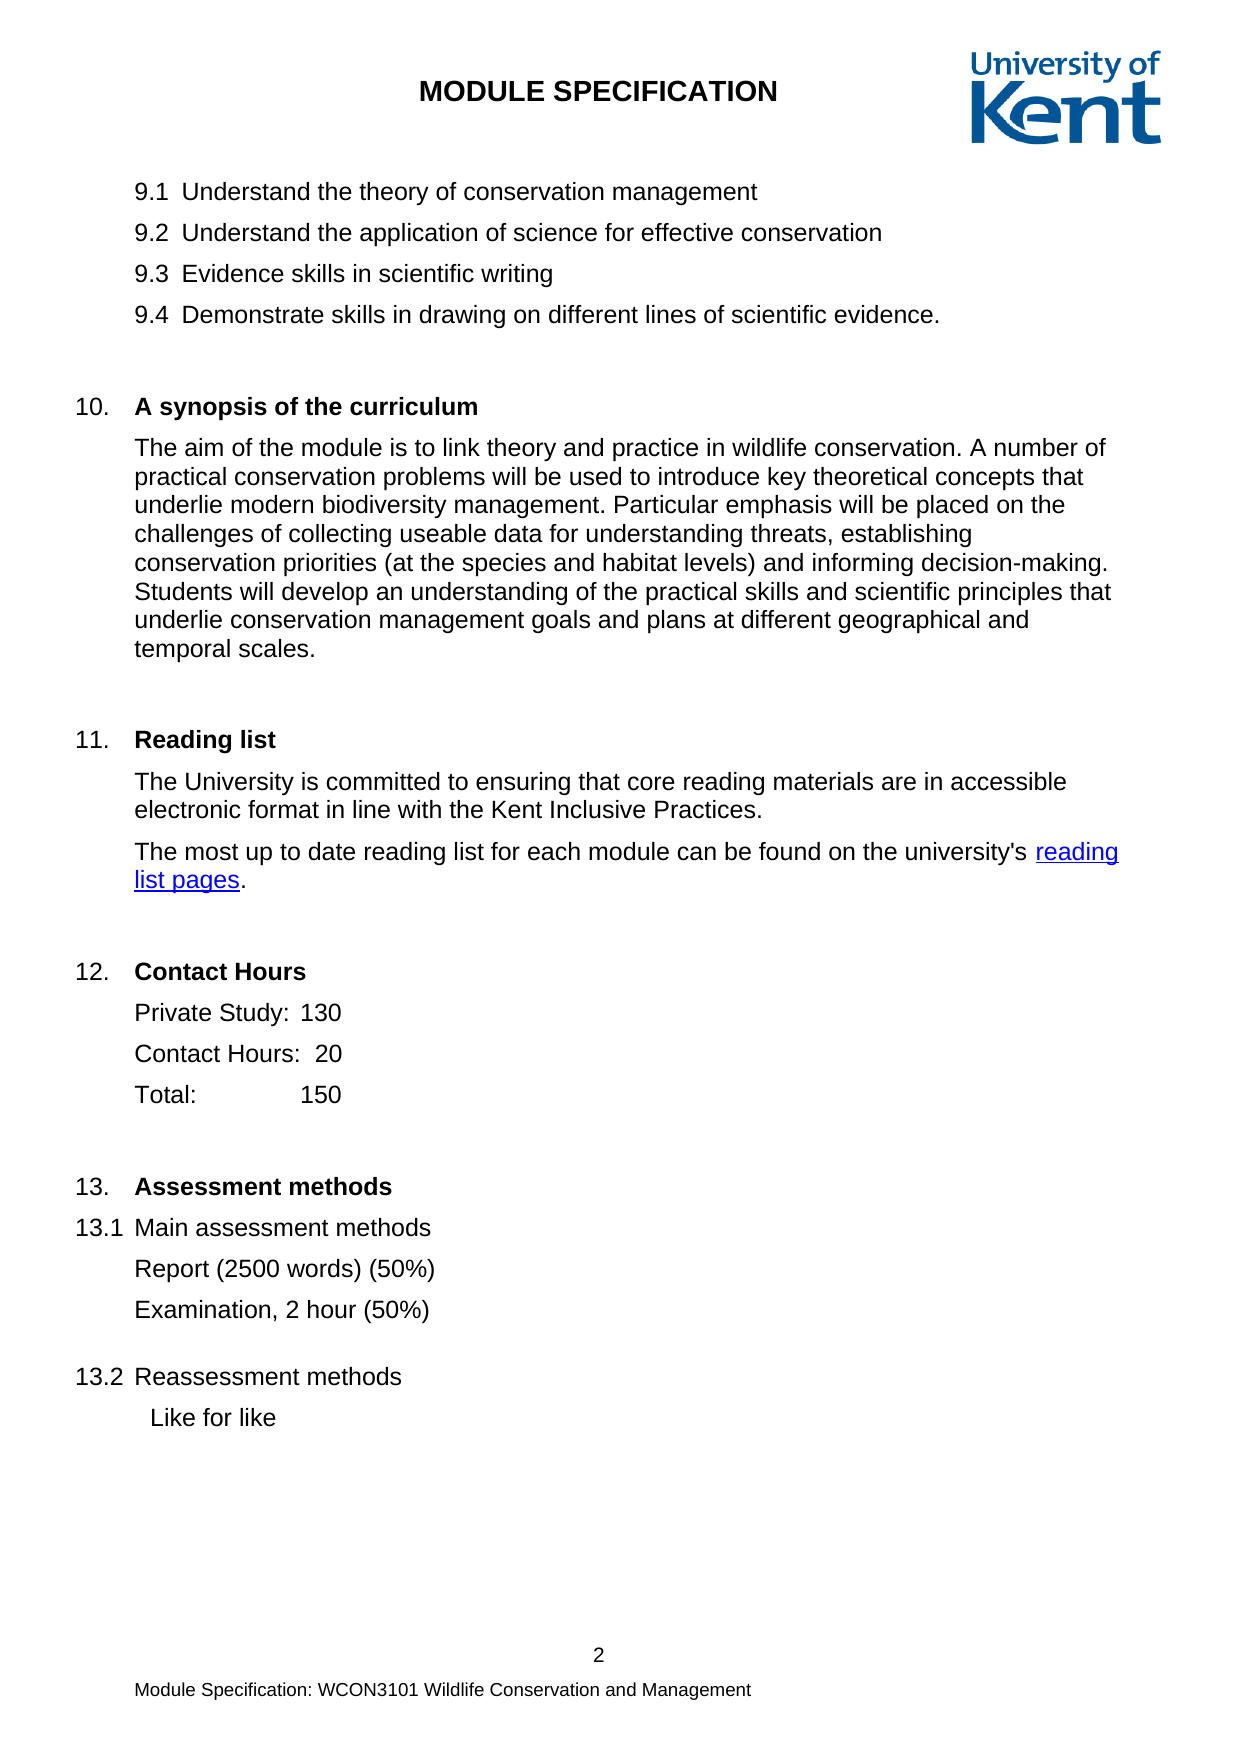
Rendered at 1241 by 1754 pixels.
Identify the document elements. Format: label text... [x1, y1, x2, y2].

text The most up to date reading list for each module can be found on the university's reading list pages. [134, 837, 1122, 894]
text 13.2 Reassessment methods [75, 1362, 1065, 1390]
list 9.4 Demonstrate skills in drawing on different lines of scientific evidence. [134, 300, 1122, 329]
subtitle Contact Hours [75, 957, 1122, 985]
list 9.3 Evidence skills in scientific writing [134, 259, 1122, 288]
subtitle Reading list [75, 725, 1122, 754]
text Private Study: 130 [134, 998, 1122, 1027]
text Like for like [134, 1403, 1122, 1432]
subtitle A synopsis of the curriculum [75, 392, 1122, 420]
text Total: 150 [134, 1080, 1122, 1109]
text Contact Hours: 20 [134, 1039, 1122, 1068]
text Examination, 2 hour (50%) [134, 1295, 1122, 1324]
text The aim of the module is to link theory and practice in wildlife conservation. A number of practical conservation problems will be used to introduce key theoretical concepts that underlie modern biodiversity management. Particular emphasis will be placed on the challenges of collecting useable data for understanding threats, establishing conservation priorities (at the species and habitat levels) and informing decision-making. Students will develop an understanding of the practical skills and scientific principles that underlie conservation management goals and plans at different geographical and temporal scales. [134, 433, 1122, 663]
picture [970, 48, 1163, 145]
list Main assessment methods [75, 1213, 1122, 1242]
list 9.1 Understand the theory of conservation management [134, 177, 1122, 205]
subtitle Assessment methods [75, 1172, 1122, 1200]
text The University is committed to ensuring that core reading materials are in accessible electronic format in line with the Kent Inclusive Practices. [134, 767, 1122, 824]
text Report (2500 words) (50%) [134, 1254, 1122, 1283]
list 9.2 Understand the application of science for effective conservation [134, 218, 1122, 247]
